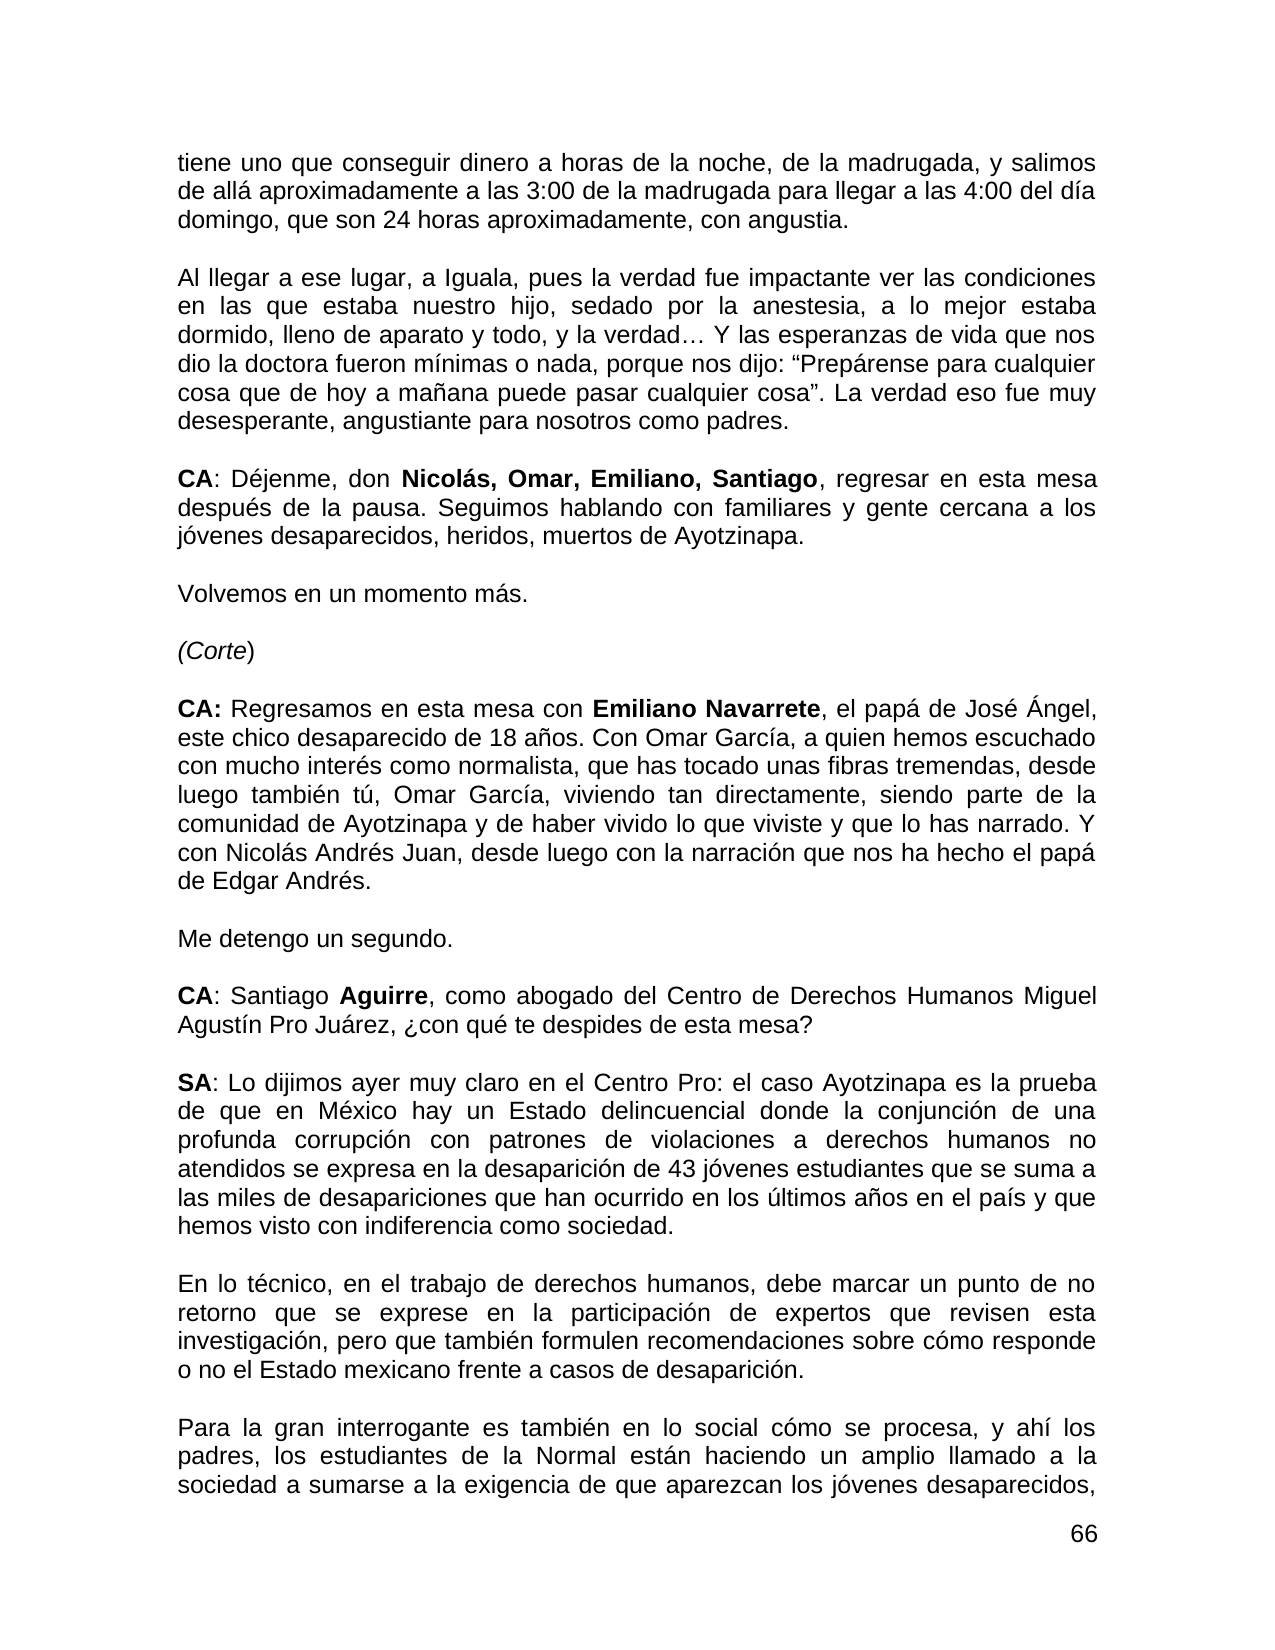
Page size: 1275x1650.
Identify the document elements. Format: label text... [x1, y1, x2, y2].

text CA: Déjenme, don Nicolás, Omar, Emiliano, Santiago, regresar en esta mesa después de la pausa. Seguimos hablando con familiares y gente cercana a los jóvenes desaparecidos, heridos, muertos de Ayotzinapa. [177, 464, 1098, 550]
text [177, 1413, 1098, 1499]
text Volvemos en un momento más. [177, 579, 1098, 608]
text CA: Regresamos en esta mesa con Emiliano Navarrete, el papá de José Ángel, este chico desaparecido de 18 años. Con Omar García, a quien hemos escuchado con mucho interés como normalista, que has tocado unas fibras tremendas, desde luego también tú, Omar García, viviendo tan directamente, siendo parte de la comunidad de Ayotzinapa y de haber vivido lo que viviste y que lo has narrado. Y con Nicolás Andrés Juan, desde luego con la narración que nos ha hecho el papá de Edgar Andrés. [177, 694, 1098, 895]
text SA: Lo dijimos ayer muy claro en el Centro Pro: el caso Ayotzinapa es la prueba de que en México hay un Estado delincuencial donde la conjunción de una profunda corrupción con patrones de violaciones a derechos humanos no atendidos se expresa en la desaparición de 43 jóvenes estudiantes que se suma a las miles de desapariciones que han ocurrido en los últimos años en el país y que hemos visto con indiferencia como sociedad. [177, 1068, 1098, 1240]
text (Corte) [177, 636, 1098, 665]
text En lo técnico, en el trabajo de derechos humanos, debe marcar un punto de no retorno que se exprese en la participación de expertos que revisen esta investigación, pero que también formulen recomendaciones sobre cómo responde o no el Estado mexicano frente a casos de desaparición. [177, 1269, 1098, 1384]
text CA: Santiago Aguirre, como abogado del Centro de Derechos Humanos Miguel Agustín Pro Juárez, ¿con qué te despides de esta mesa? [177, 981, 1098, 1039]
text Al llegar a ese lugar, a Iguala, pues la verdad fue impactante ver las condiciones en las que estaba nuestro hijo, sedado por la anestesia, a lo mejor estaba dormido, lleno de aparato y todo, y la verdad… Y las esperanzas de vida que nos dio la doctora fueron mínimas o nada, porque nos dijo: “Prepárense para cualquier cosa que de hoy a mañana puede pasar cualquier cosa”. La verdad eso fue muy desesperante, angustiante para nosotros como padres. [177, 263, 1098, 435]
text Me detengo un segundo. [177, 924, 1098, 953]
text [177, 148, 1098, 234]
